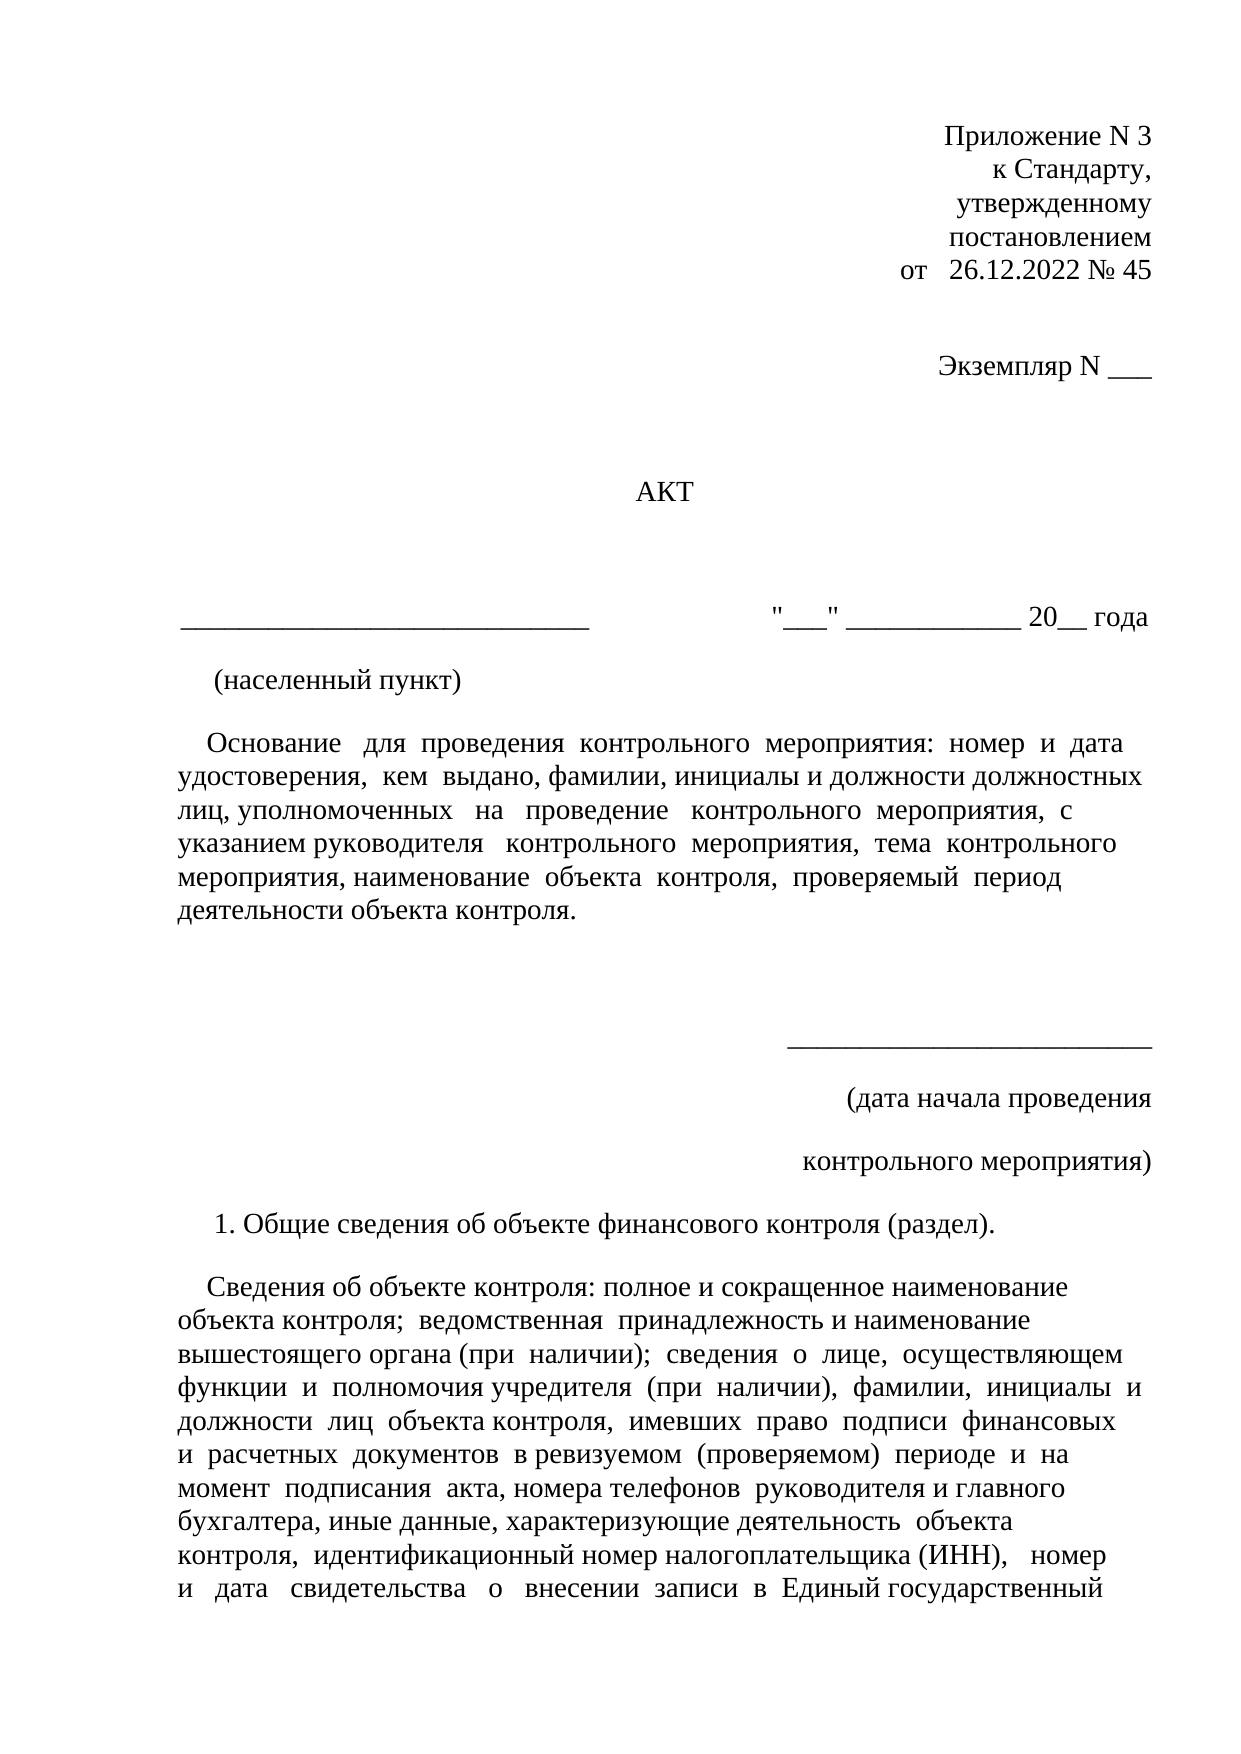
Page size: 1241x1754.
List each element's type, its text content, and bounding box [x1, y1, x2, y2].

text утвержденному [177, 185, 1152, 219]
text _________________________ [177, 1018, 1152, 1051]
text Экземпляр N ___ [177, 348, 1152, 382]
text (дата начала проведения [177, 1081, 1152, 1114]
text Приложение N 3 [177, 118, 1152, 152]
text к Стандарту, [177, 152, 1152, 185]
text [177, 1269, 1152, 1604]
text 1. Общие сведения об объекте финансового контроля (раздел). [177, 1206, 1152, 1239]
text Основание для проведения контрольного мероприятия: номер и дата удостоверения, кем выдано, фамилии, инициалы и должности должностных лиц, уполномоченных на проведение контрольного мероприятия, с указанием руководителя контрольного мероприятия, тема контрольного мероприятия, наименование объекта контроля, проверяемый период деятельности объекта контроля. [177, 725, 1152, 926]
text АКТ [177, 474, 1152, 507]
text (населенный пункт) [177, 662, 1152, 696]
text от 26.12.2022 № 45 [177, 252, 1152, 286]
text ____________________________ "___" ____________ 20__ года [177, 599, 1152, 633]
text постановлением [177, 219, 1152, 252]
text контрольного мероприятия) [177, 1143, 1152, 1177]
